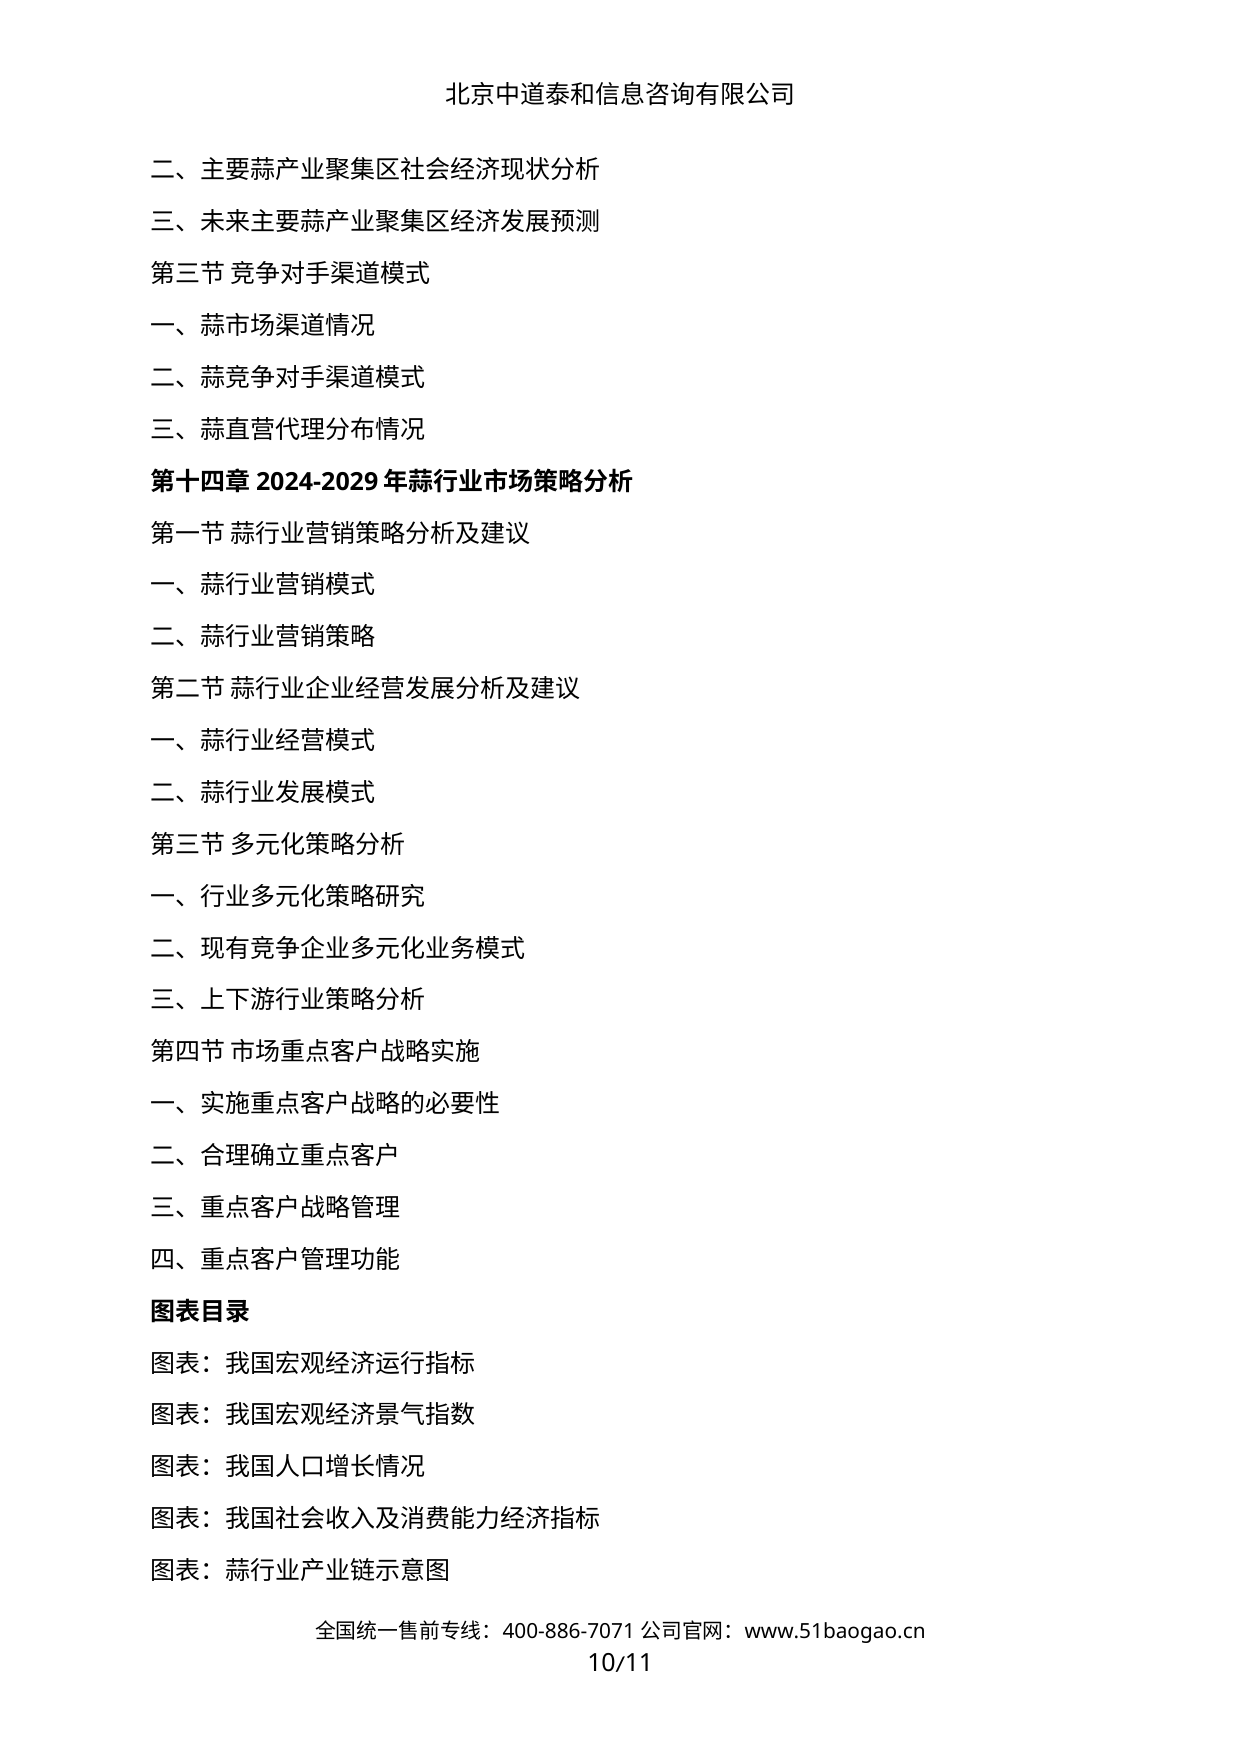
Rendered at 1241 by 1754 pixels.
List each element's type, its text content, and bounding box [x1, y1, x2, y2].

text 一、实施重点客户战略的必要性 [150, 1084, 1090, 1120]
text 图表：蒜行业产业链示意图 [150, 1551, 1090, 1587]
text 二、蒜行业发展模式 [150, 772, 1090, 809]
text 图表：我国宏观经济运行指标 [150, 1343, 1090, 1379]
text 二、主要蒜产业聚集区社会经济现状分析 [150, 150, 1090, 186]
text 一、蒜行业营销模式 [150, 565, 1090, 601]
text 二、合理确立重点客户 [150, 1136, 1090, 1172]
text 二、现有竞争企业多元化业务模式 [150, 928, 1090, 964]
text 四、重点客户管理功能 [150, 1239, 1090, 1276]
text 三、重点客户战略管理 [150, 1187, 1090, 1224]
text 三、未来主要蒜产业聚集区经济发展预测 [150, 202, 1090, 238]
text 一、行业多元化策略研究 [150, 876, 1090, 912]
text 第三节 多元化策略分析 [150, 824, 1090, 861]
text 二、蒜竞争对手渠道模式 [150, 357, 1090, 394]
text 一、蒜行业经营模式 [150, 721, 1090, 757]
text 第一节 蒜行业营销策略分析及建议 [150, 513, 1090, 549]
text 图表目录 [150, 1291, 1090, 1327]
text 图表：我国人口增长情况 [150, 1447, 1090, 1483]
text 三、上下游行业策略分析 [150, 980, 1090, 1016]
text 第四节 市场重点客户战略实施 [150, 1032, 1090, 1068]
text 二、蒜行业营销策略 [150, 617, 1090, 653]
text 三、蒜直营代理分布情况 [150, 409, 1090, 446]
text 第十四章 2024-2029年蒜行业市场策略分析 [150, 461, 1090, 497]
text 图表：我国宏观经济景气指数 [150, 1395, 1090, 1431]
text 一、蒜市场渠道情况 [150, 306, 1090, 342]
text 第三节 竞争对手渠道模式 [150, 254, 1090, 290]
text 第二节 蒜行业企业经营发展分析及建议 [150, 669, 1090, 705]
text 图表：我国社会收入及消费能力经济指标 [150, 1499, 1090, 1535]
